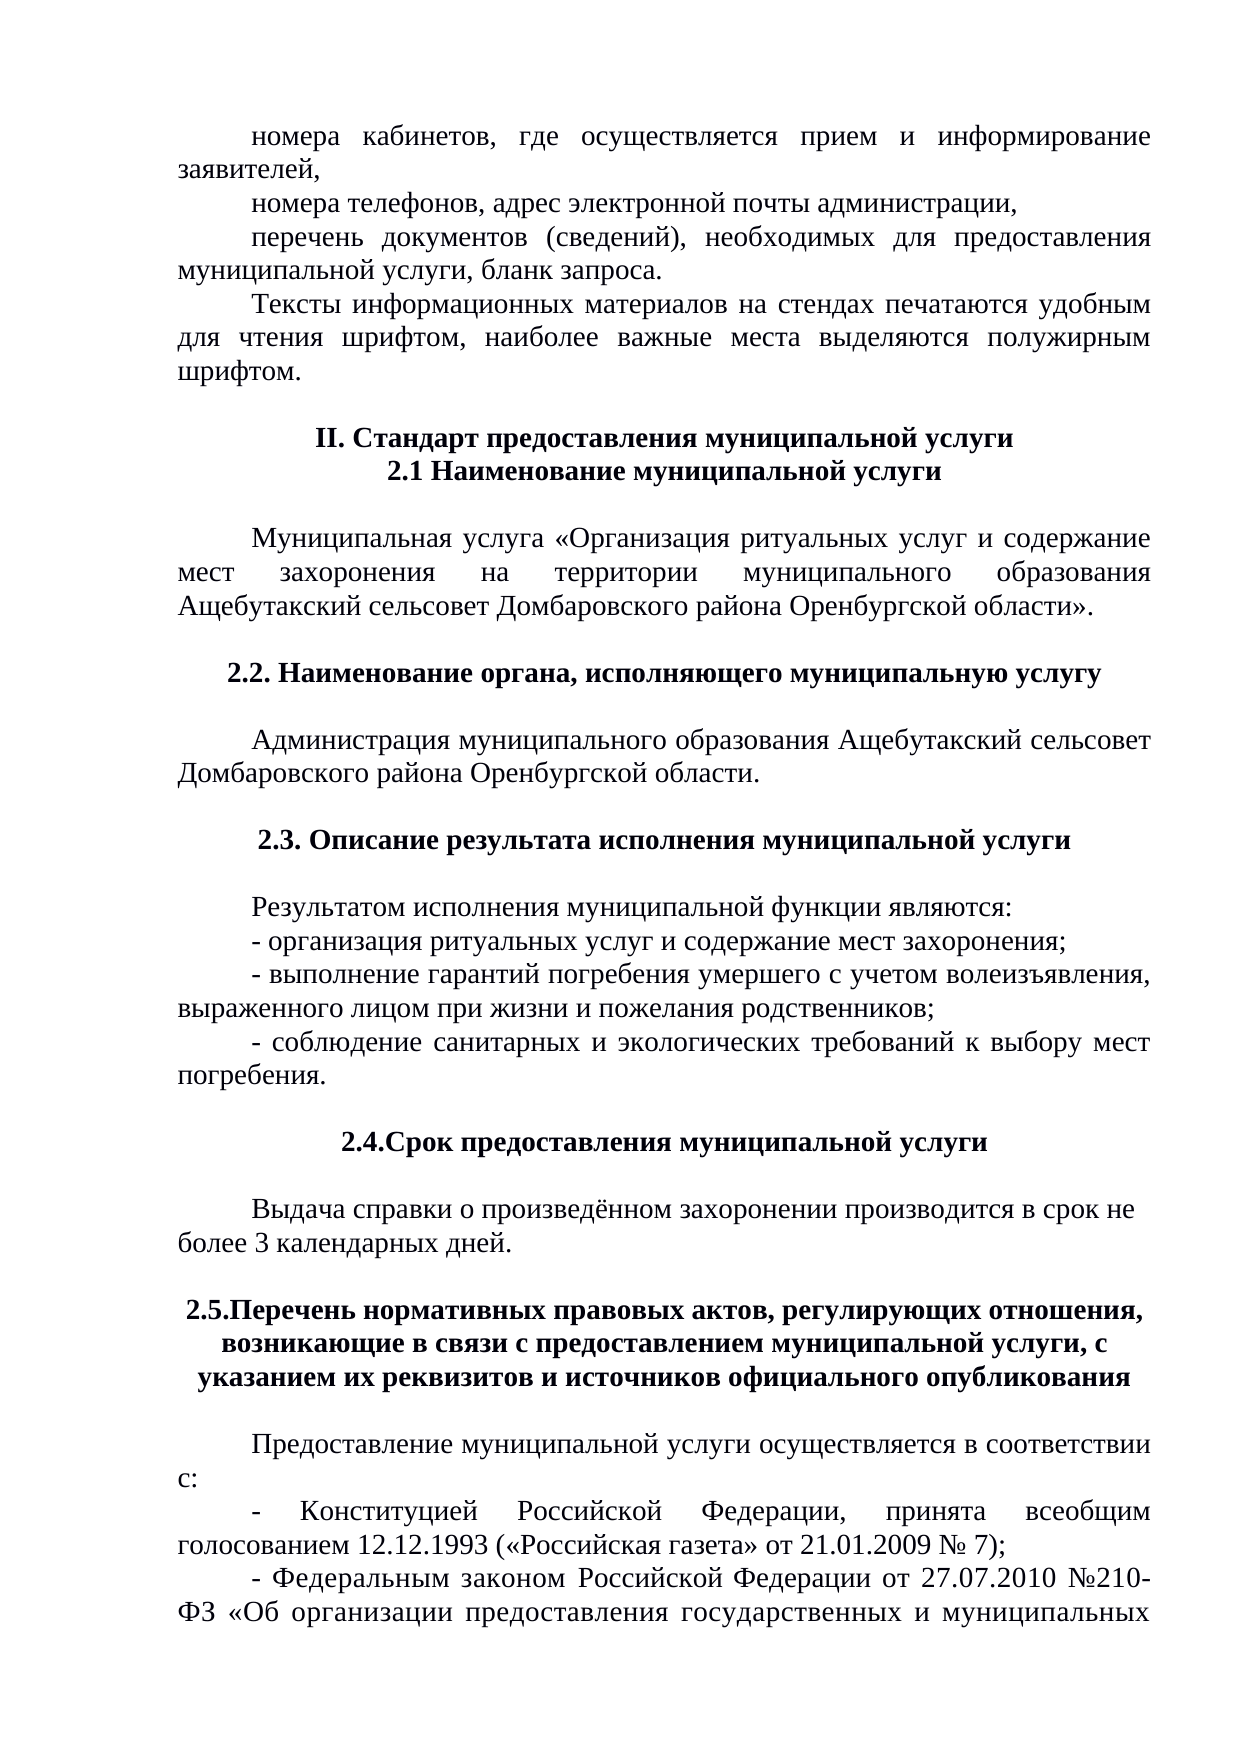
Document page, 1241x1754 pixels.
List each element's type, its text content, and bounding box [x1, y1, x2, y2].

text - организация ритуальных услуг и содержание мест захоронения; [177, 923, 1152, 957]
text - выполнение гарантий погребения умершего с учетом волеизъявления, выраженного лицом при жизни и пожелания родственников; [177, 957, 1152, 1024]
text - Конституцией Российской Федерации, принята всеобщим голосованием 12.12.1993 («Российская газета» от 21.01.2009 № 7); [177, 1493, 1152, 1560]
text 2.5.Перечень нормативных правовых актов, регулирующих отношения, возникающие в связи с предоставлением муниципальной услуги, с указанием их реквизитов и источников официального опубликования [177, 1292, 1152, 1393]
text - соблюдение санитарных и экологических требований к выбору мест погребения. [177, 1024, 1152, 1091]
text номера кабинетов, где осуществляется прием и информирование заявителей, [177, 118, 1152, 185]
text Тексты информационных материалов на стендах печатаются удобным для чтения шрифтом, наиболее важные места выделяются полужирным шрифтом. [177, 286, 1152, 386]
text II. Стандарт предоставления муниципальной услуги [177, 420, 1152, 453]
text 2.4.Срок предоставления муниципальной услуги [177, 1124, 1152, 1158]
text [177, 1560, 1152, 1627]
text Администрация муниципального образования Ащебутакский сельсовет Домбаровского района Оренбургской области. [177, 722, 1152, 789]
text перечень документов (сведений), необходимых для предоставления муниципальной услуги, бланк запроса. [177, 219, 1152, 286]
text Муниципальная услуга «Организация ритуальных услуг и содержание мест захоронения на территории муниципального образования Ащебутакский сельсовет Домбаровского района Оренбургской области». [177, 521, 1152, 621]
text 2.1 Наименование муниципальной услуги [177, 453, 1152, 487]
text Выдача справки о произведённом захоронении производится в срок не более 3 календарных дней. [177, 1191, 1152, 1258]
text Результатом исполнения муниципальной функции являются: [177, 889, 1152, 923]
text 2.2. Наименование органа, исполняющего муниципальную услугу [177, 655, 1152, 688]
text номера телефонов, адрес электронной почты администрации, [177, 185, 1152, 219]
text Предоставление муниципальной услуги осуществляется в соответствии с: [177, 1426, 1152, 1493]
text 2.3. Описание результата исполнения муниципальной услуги [177, 822, 1152, 856]
